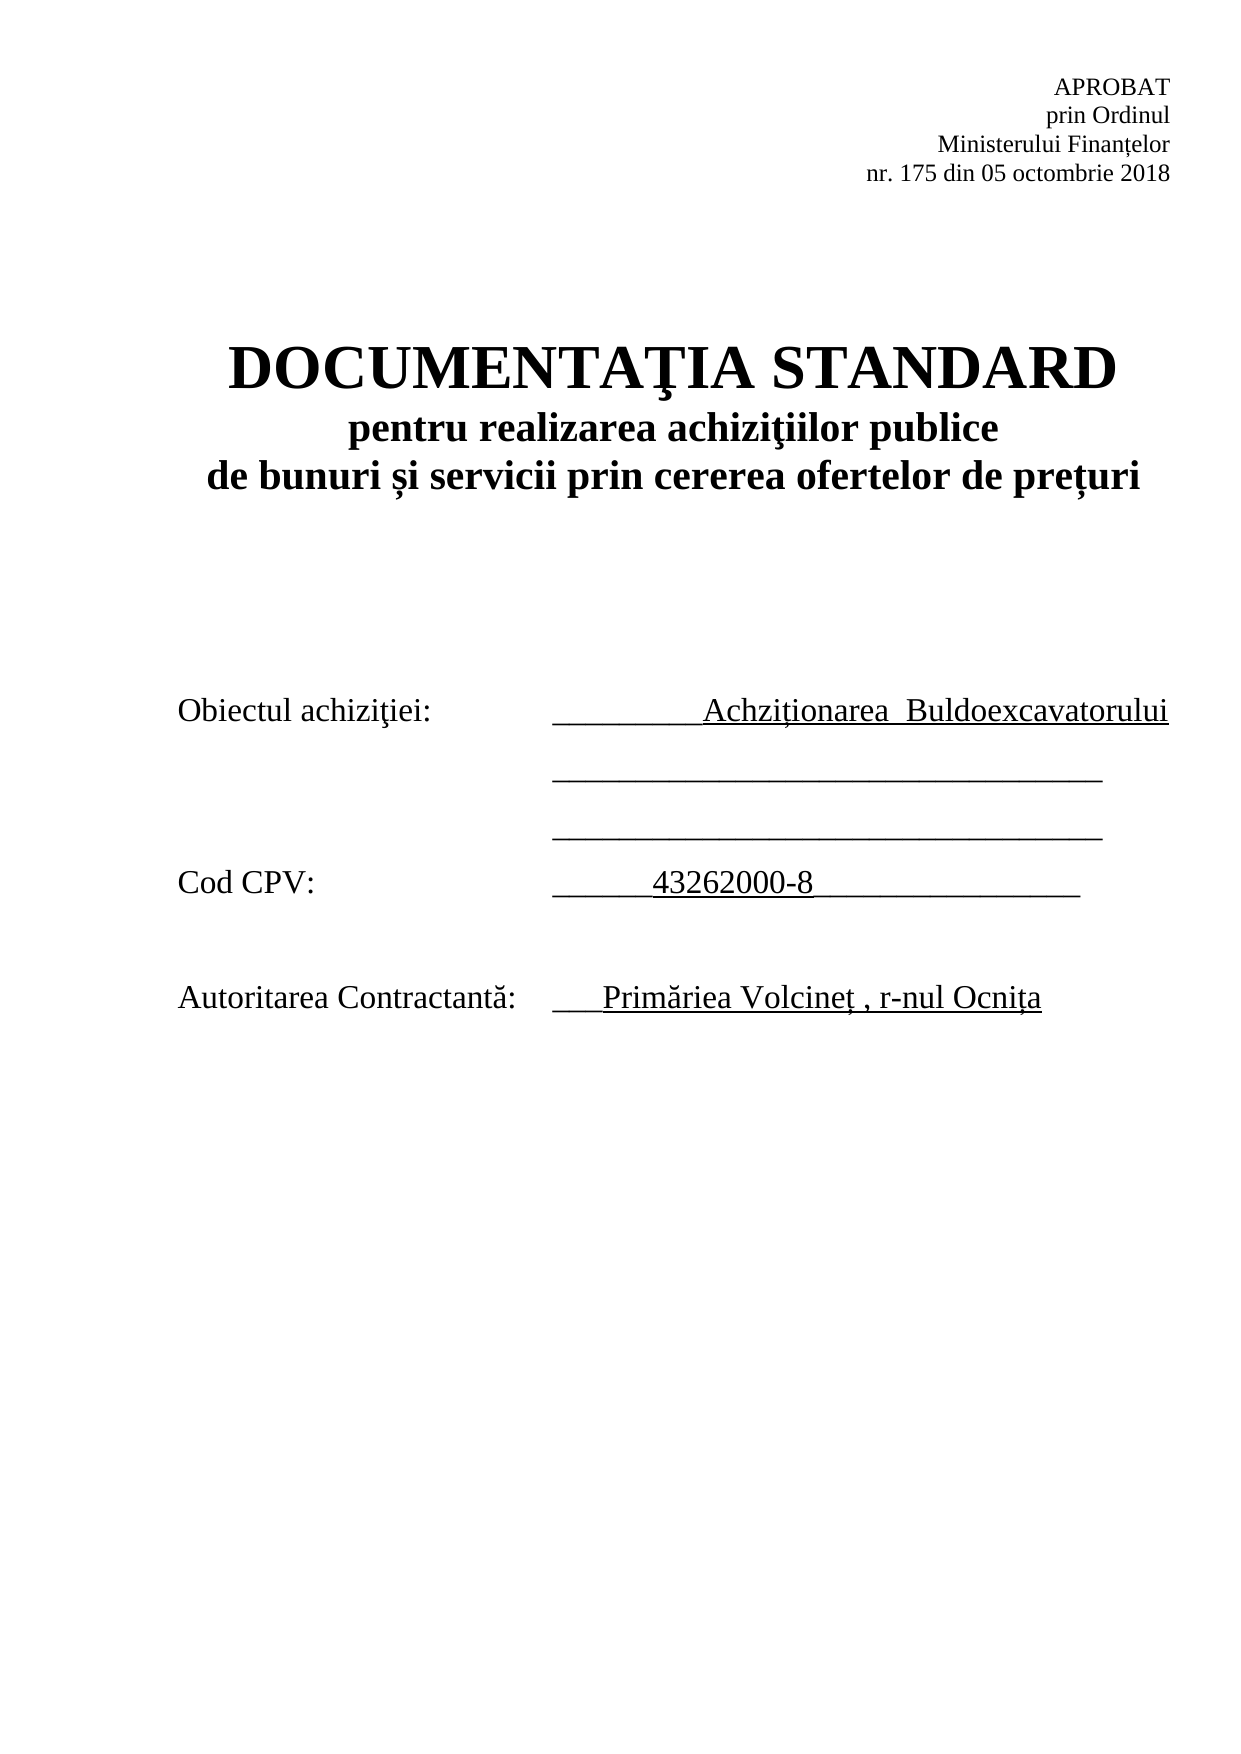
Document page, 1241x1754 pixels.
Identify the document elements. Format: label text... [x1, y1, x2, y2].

table_header APROBAT prin Ordinul Ministerului Finanțelor nr. 175 din 05 octombrie 2018 DOCUMENTAŢIA STANDARD pentru realizarea achiziţiilor publice de bunuri și servicii prin cererea ofertelor de prețuri Obiectul achiziţiei: _________Achziționarea Buldoexcavatorului _________________________________ _________________________________ Cod CPV: ______43262000-8________________ Autoritarea Contractantă: ___Primăriea Volcineț , r-nul Ocnița [166, 59, 1181, 1174]
